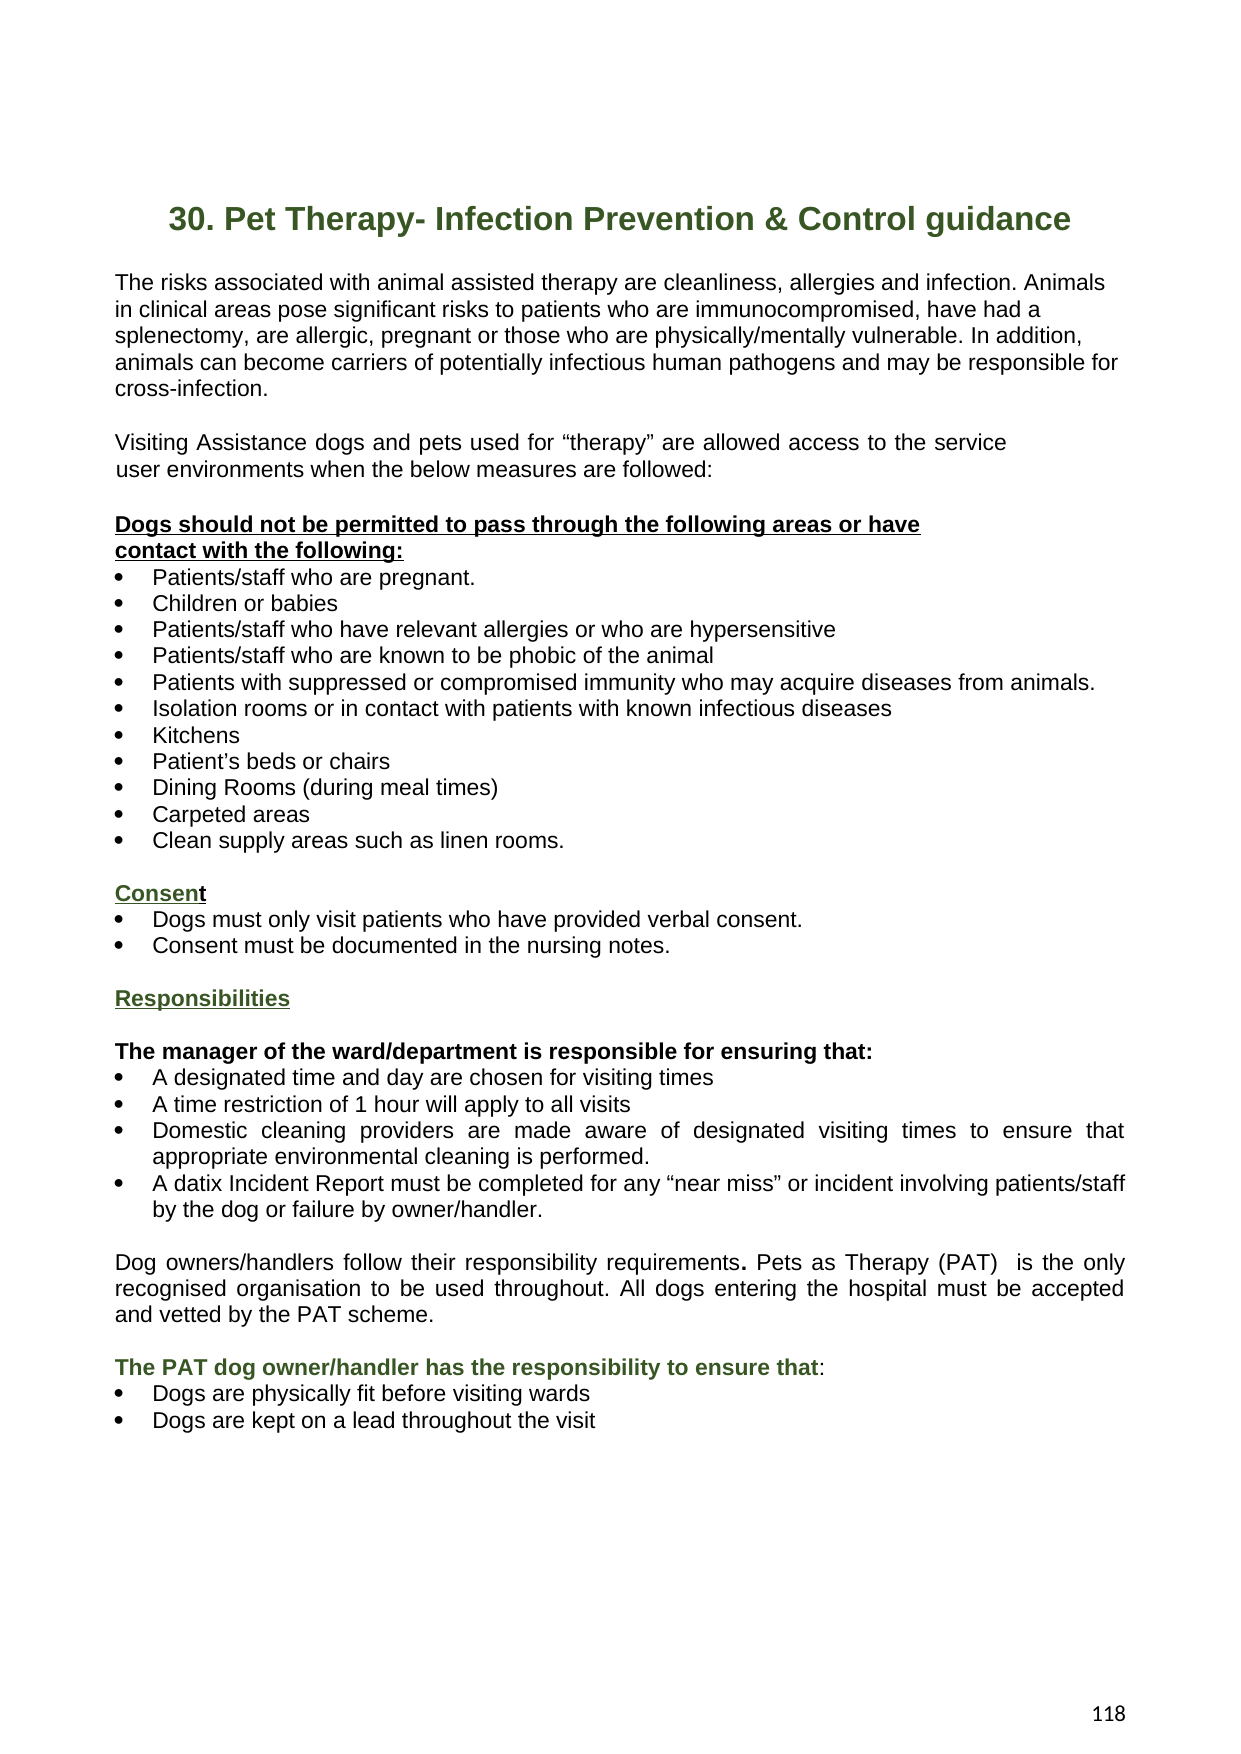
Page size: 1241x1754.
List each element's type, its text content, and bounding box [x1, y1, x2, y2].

list Patients/staff who have relevant allergies or who are hypersensitive [114, 616, 1126, 642]
list Carpeted areas [114, 801, 1126, 827]
list A designated time and day are chosen for visiting times [114, 1064, 1126, 1091]
list Patients with suppressed or compromised immunity who may acquire diseases from animals. [114, 669, 1126, 695]
list Dogs must only visit patients who have provided verbal consent. [114, 906, 1126, 932]
list Patients/staff who are known to be phobic of the animal [114, 642, 1126, 669]
list Consent must be documented in the nursing notes. [114, 932, 1126, 959]
list Patients/staff who are pregnant. [114, 563, 1126, 590]
text contact with the following: [114, 537, 1126, 563]
text The PAT dog owner/handler has the responsibility to ensure that: [114, 1354, 1126, 1380]
list Dining Rooms (during meal times) [114, 774, 1126, 801]
list Patient’s beds or chairs [114, 748, 1126, 774]
text Visiting Assistance dogs and pets used for “therapy” are allowed access to the service user environments when the below measures are followed: [114, 429, 1008, 483]
list Children or babies [114, 590, 1126, 616]
list Isolation rooms or in contact with patients with known infectious diseases [114, 695, 1126, 722]
text The risks associated with animal assisted therapy are cleanliness, allergies and infection. Animals in clinical areas pose significant risks to patients who are immunocompromised, have had a splenectomy, are allergic, pregnant or those who are physically/mentally vulnerable. In addition, animals can become carriers of potentially infectious human pathogens and may be responsible for cross-infection. [114, 269, 1126, 401]
text The manager of the ward/department is responsible for ensuring that: [114, 1038, 1126, 1064]
subtitle 30. Pet Therapy- Infection Prevention & Control guidance [114, 199, 1126, 238]
list A datix Incident Report must be completed for any “near miss” or incident involving patients/staff by the dog or failure by owner/handler. [114, 1169, 1126, 1222]
list Dogs are physically fit before visiting wards [114, 1380, 1126, 1407]
list Clean supply areas such as linen rooms. [114, 827, 1126, 853]
text Dogs should not be permitted to pass through the following areas or have [114, 511, 1126, 537]
list A time restriction of 1 hour will apply to all visits [114, 1091, 1126, 1117]
text Consent [114, 880, 1126, 906]
list Dogs are kept on a lead throughout the visit [114, 1407, 1126, 1433]
text Dog owners/handlers follow their responsibility requirements. Pets as Therapy (PAT) is the only recognised organisation to be used throughout. All dogs entering the hospital must be accepted and vetted by the PAT scheme. [114, 1249, 1126, 1328]
text Responsibilities [114, 985, 1126, 1011]
list Kitchens [114, 722, 1126, 748]
list Domestic cleaning providers are made aware of designated visiting times to ensure that appropriate environmental cleaning is performed. [114, 1117, 1126, 1169]
